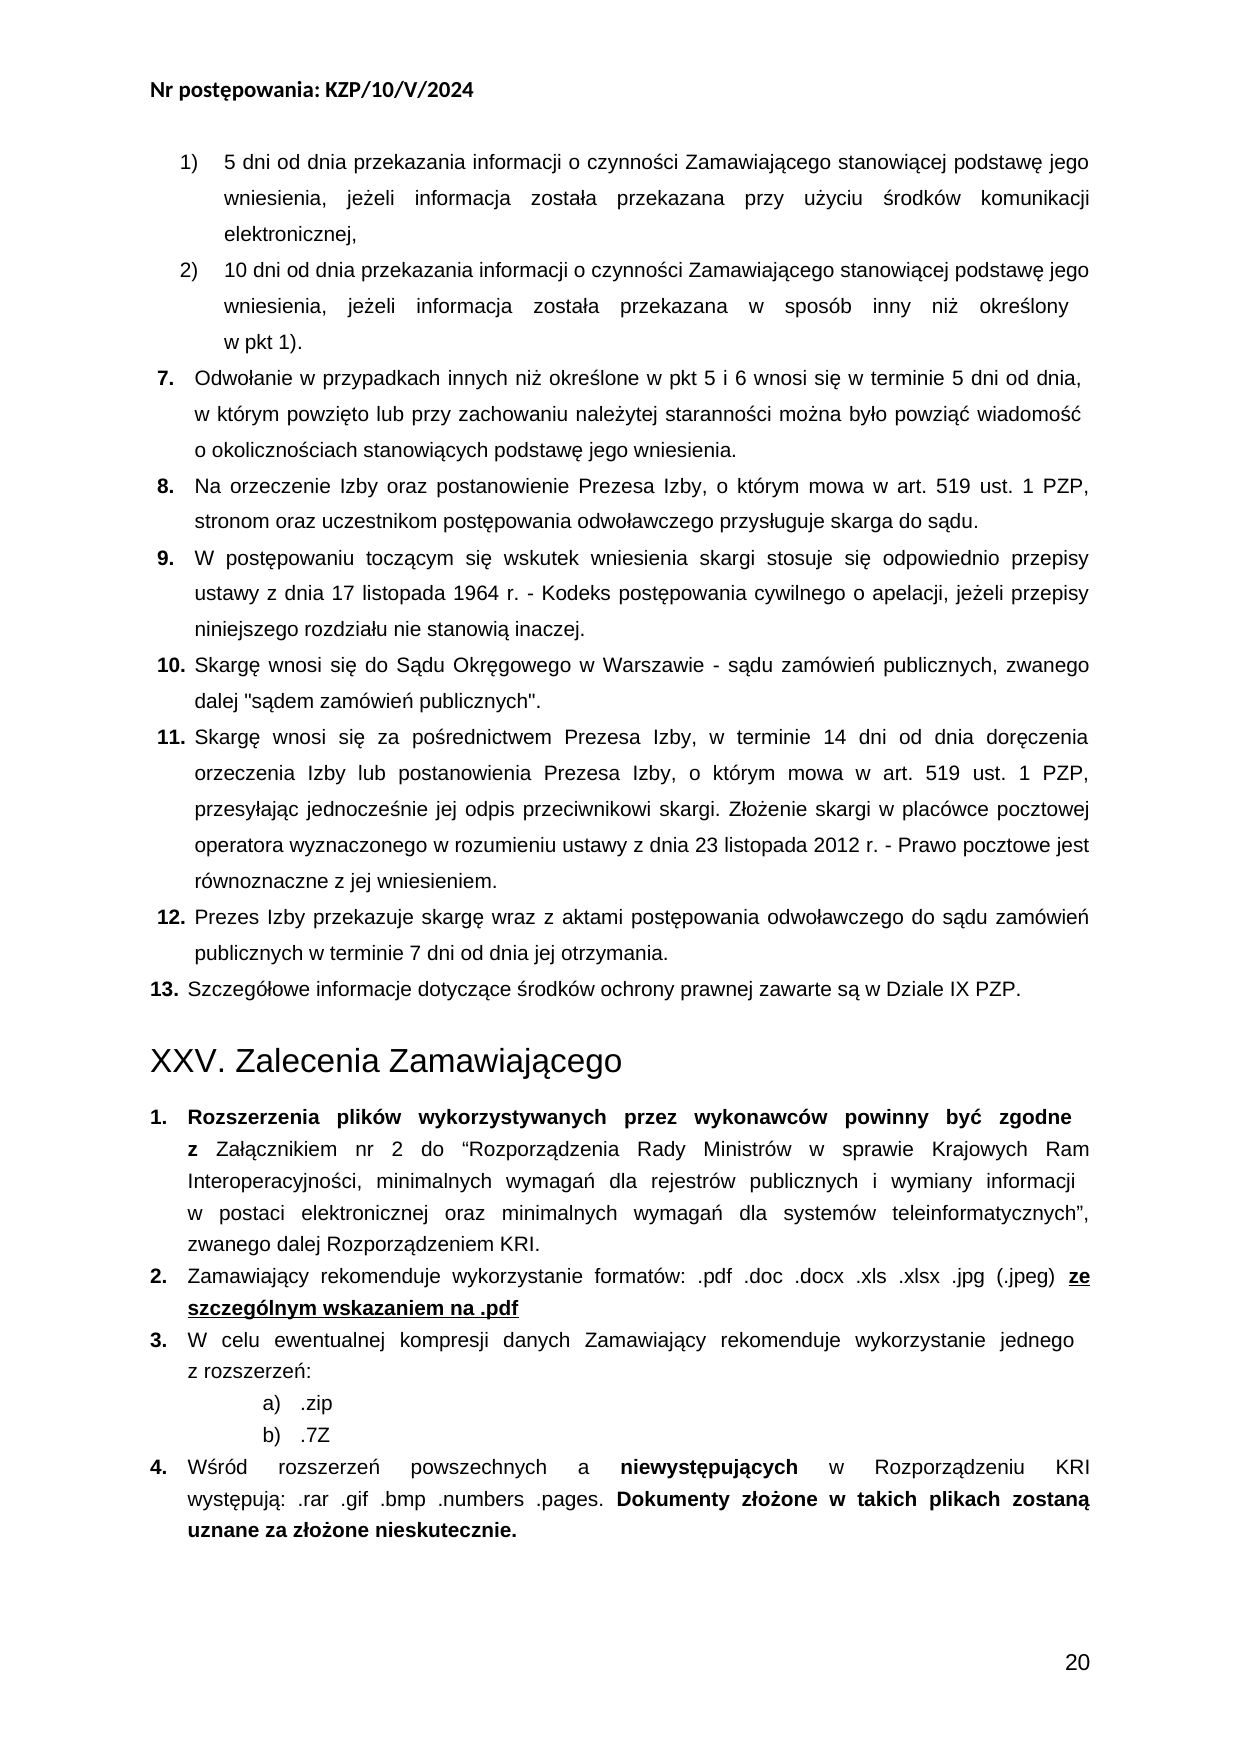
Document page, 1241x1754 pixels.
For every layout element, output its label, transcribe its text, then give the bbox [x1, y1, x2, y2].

list Szczegółowe informacje dotyczące środków ochrony prawnej zawarte są w Dziale IX PZP. [150, 977, 1090, 1001]
list Na orzeczenie Izby oraz postanowienie Prezesa Izby, o którym mowa w art. 519 ust. 1 PZP, stronom oraz uczestnikom postępowania odwoławczego przysługuje skarga do sądu. [157, 473, 1090, 533]
list .zip [262, 1391, 1090, 1415]
text 1) 5 dni od dnia przekazania informacji o czynności Zamawiającego stanowiącej podstawę jego wniesienia, jeżeli informacja została przekazana przy użyciu środków komunikacji elektronicznej, [179, 150, 1090, 246]
subtitle XXV. Zalecenia Zamawiającego [150, 1042, 1090, 1080]
list Wśród rozszerzeń powszechnych a niewystępujących w Rozporządzeniu KRI występują: .rar .gif .bmp .numbers .pages. Dokumenty złożone w takich plikach zostaną uznane za złożone nieskutecznie. [150, 1454, 1090, 1542]
list Skargę wnosi się za pośrednictwem Prezesa Izby, w terminie 14 dni od dnia doręczenia orzeczenia Izby lub postanowienia Prezesa Izby, o którym mowa w art. 519 ust. 1 PZP, przesyłając jednocześnie jej odpis przeciwnikowi skargi. Złożenie skargi w placówce pocztowej operatora wyznaczonego w rozumieniu ustawy z dnia 23 listopada 2012 r. - Prawo pocztowe jest równoznaczne z jej wniesieniem. [157, 725, 1090, 893]
list Rozszerzenia plików wykorzystywanych przez wykonawców powinny być zgodne z Załącznikiem nr 2 do “Rozporządzenia Rady Ministrów w sprawie Krajowych Ram Interoperacyjności, minimalnych wymagań dla rejestrów publicznych i wymiany informacji w postaci elektronicznej oraz minimalnych wymagań dla systemów teleinformatycznych”, zwanego dalej Rozporządzeniem KRI. [150, 1105, 1090, 1256]
list .7Z [262, 1423, 1090, 1447]
list Odwołanie w przypadkach innych niż określone w pkt 5 i 6 wnosi się w terminie 5 dni od dnia, w którym powzięto lub przy zachowaniu należytej staranności można było powziąć wiadomość o okolicznościach stanowiących podstawę jego wniesienia. [157, 366, 1090, 461]
list W celu ewentualnej kompresji danych Zamawiający rekomenduje wykorzystanie jednego z rozszerzeń: [150, 1327, 1090, 1383]
list Prezes Izby przekazuje skargę wraz z aktami postępowania odwoławczego do sądu zamówień publicznych w terminie 7 dni od dnia jej otrzymania. [157, 905, 1090, 964]
list W postępowaniu toczącym się wskutek wniesienia skargi stosuje się odpowiednio przepisy ustawy z dnia 17 listopada 1964 r. - Kodeks postępowania cywilnego o apelacji, jeżeli przepisy niniejszego rozdziału nie stanowią inaczej. [157, 545, 1090, 641]
list Zamawiający rekomenduje wykorzystanie formatów: .pdf .doc .docx .xls .xlsx .jpg (.jpeg) ze szczególnym wskazaniem na .pdf [150, 1264, 1090, 1320]
text 2) 10 dni od dnia przekazania informacji o czynności Zamawiającego stanowiącej podstawę jego wniesienia, jeżeli informacja została przekazana w sposób inny niż określony w pkt 1). [179, 258, 1090, 354]
list Skargę wnosi się do Sądu Okręgowego w Warszawie - sądu zamówień publicznych, zwanego dalej "sądem zamówień publicznych". [157, 653, 1090, 713]
